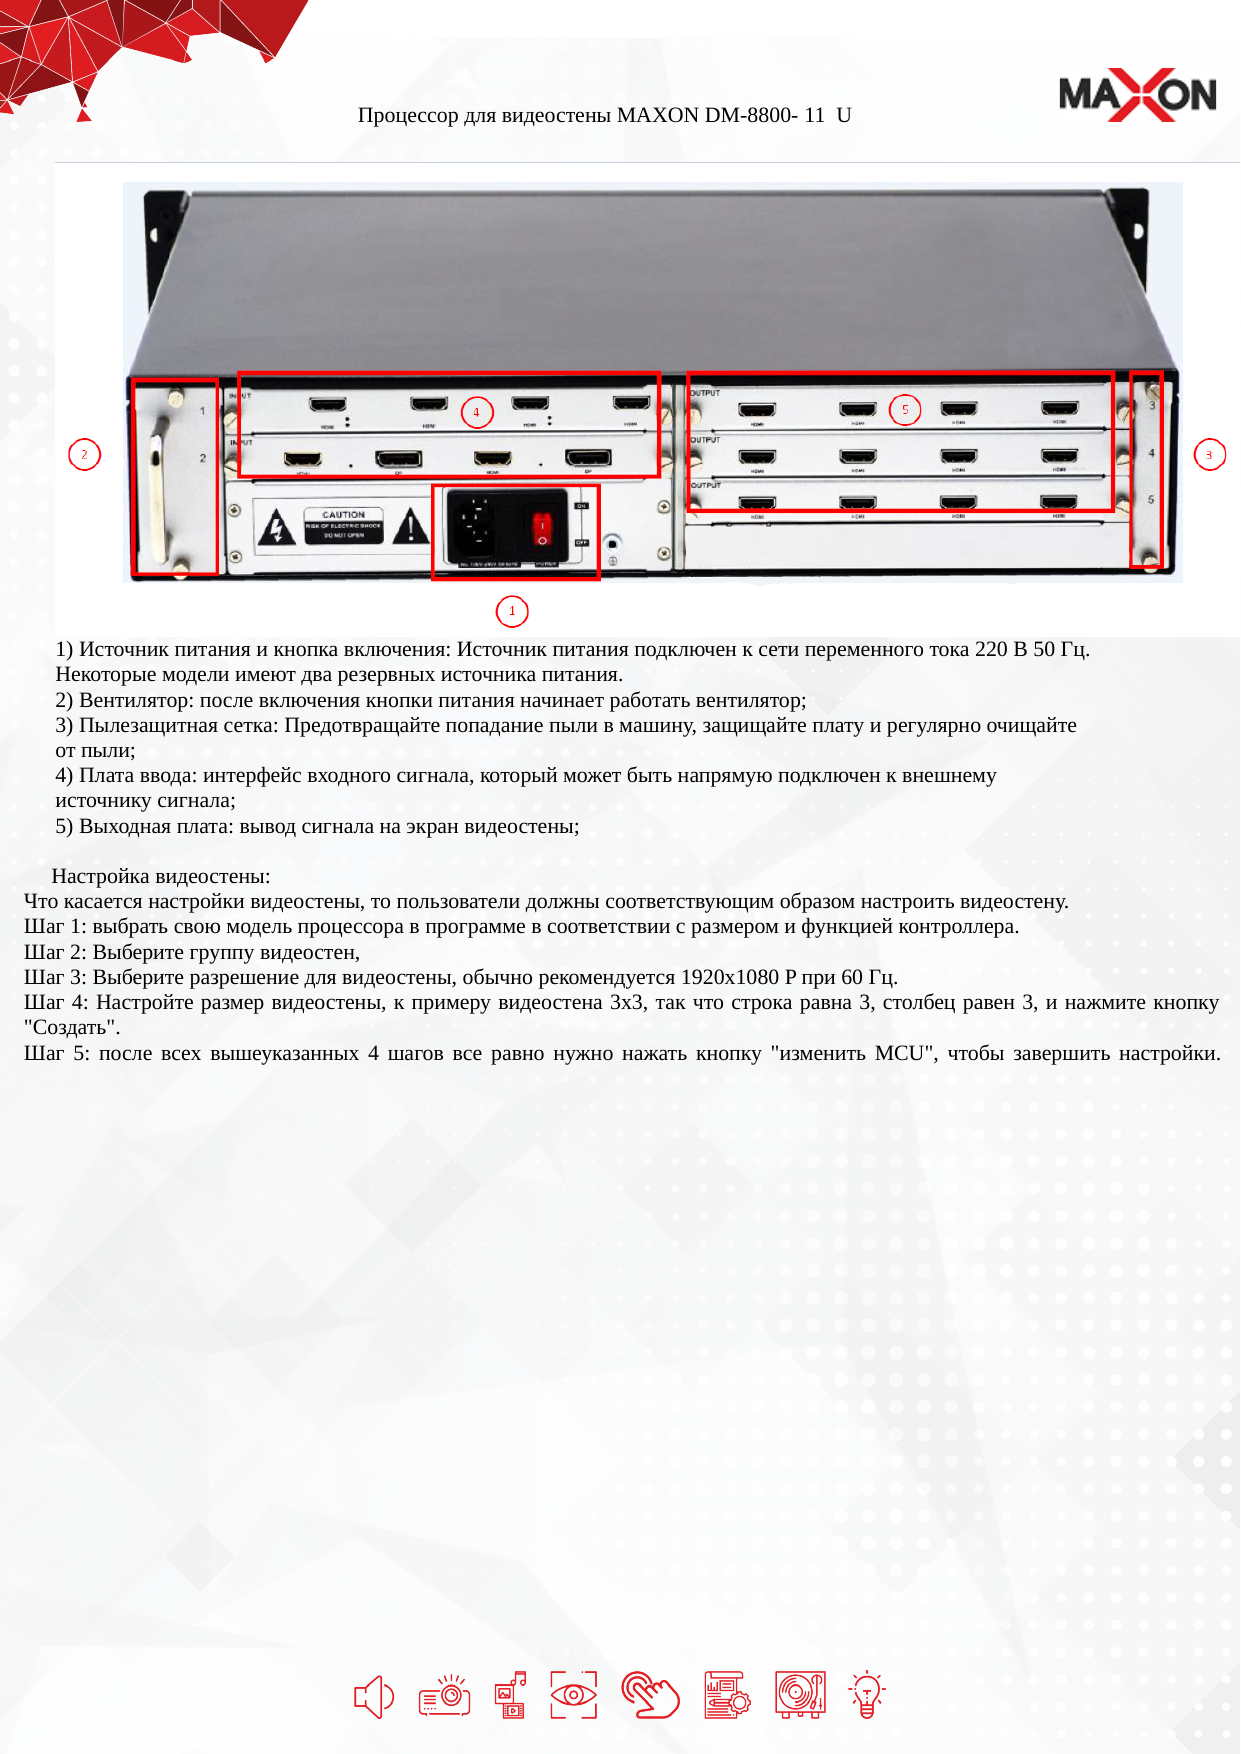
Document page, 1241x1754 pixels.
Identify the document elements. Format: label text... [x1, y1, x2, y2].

text Настройка видеостены: [24, 863, 1222, 888]
text Шаг 1: выбрать свою модель процессора в программе в соответствии с размером и функцией контроллера. [24, 913, 1222, 939]
text Шаг 2: Выберите группу видеостен, [24, 939, 1222, 964]
picture [0, 0, 1241, 1754]
text Шаг 5: после всех вышеуказанных 4 шагов все равно нужно нажать кнопку "изменить MCU", чтобы завершить настройки. [24, 1039, 1222, 1065]
list Некоторые модели имеют два резервных источника питания. [55, 661, 1222, 687]
list 3) Пылезащитная сетка: Предотвращайте попадание пыли в машину, защищайте плату и регулярно очищайте [55, 712, 1222, 737]
list 4) Плата ввода: интерфейс входного сигнала, который может быть напрямую подключен к внешнему [55, 762, 1222, 787]
list источнику сигнала; [55, 787, 1222, 813]
list 5) Выходная плата: вывод сигнала на экран видеостены; [55, 813, 1222, 838]
list 1) Источник питания и кнопка включения: Источник питания подключен к сети переменного тока 220 В 50 Гц. [55, 637, 1222, 661]
list 2) Вентилятор: после включения кнопки питания начинает работать вентилятор; [55, 687, 1222, 712]
list от пыли; [55, 737, 1222, 762]
text Что касается настройки видеостены, то пользователи должны соответствующим образом настроить видеостену. [24, 888, 1222, 913]
text Шаг 4: Настройте размер видеостены, к примеру видеостена 3x3, так что строка равна 3, столбец равен 3, и нажмите кнопку "Создать". [24, 989, 1222, 1039]
text Шаг 3: Выберите разрешение для видеостены, обычно рекомендуется 1920x1080 P при 60 Гц. [24, 964, 1222, 989]
